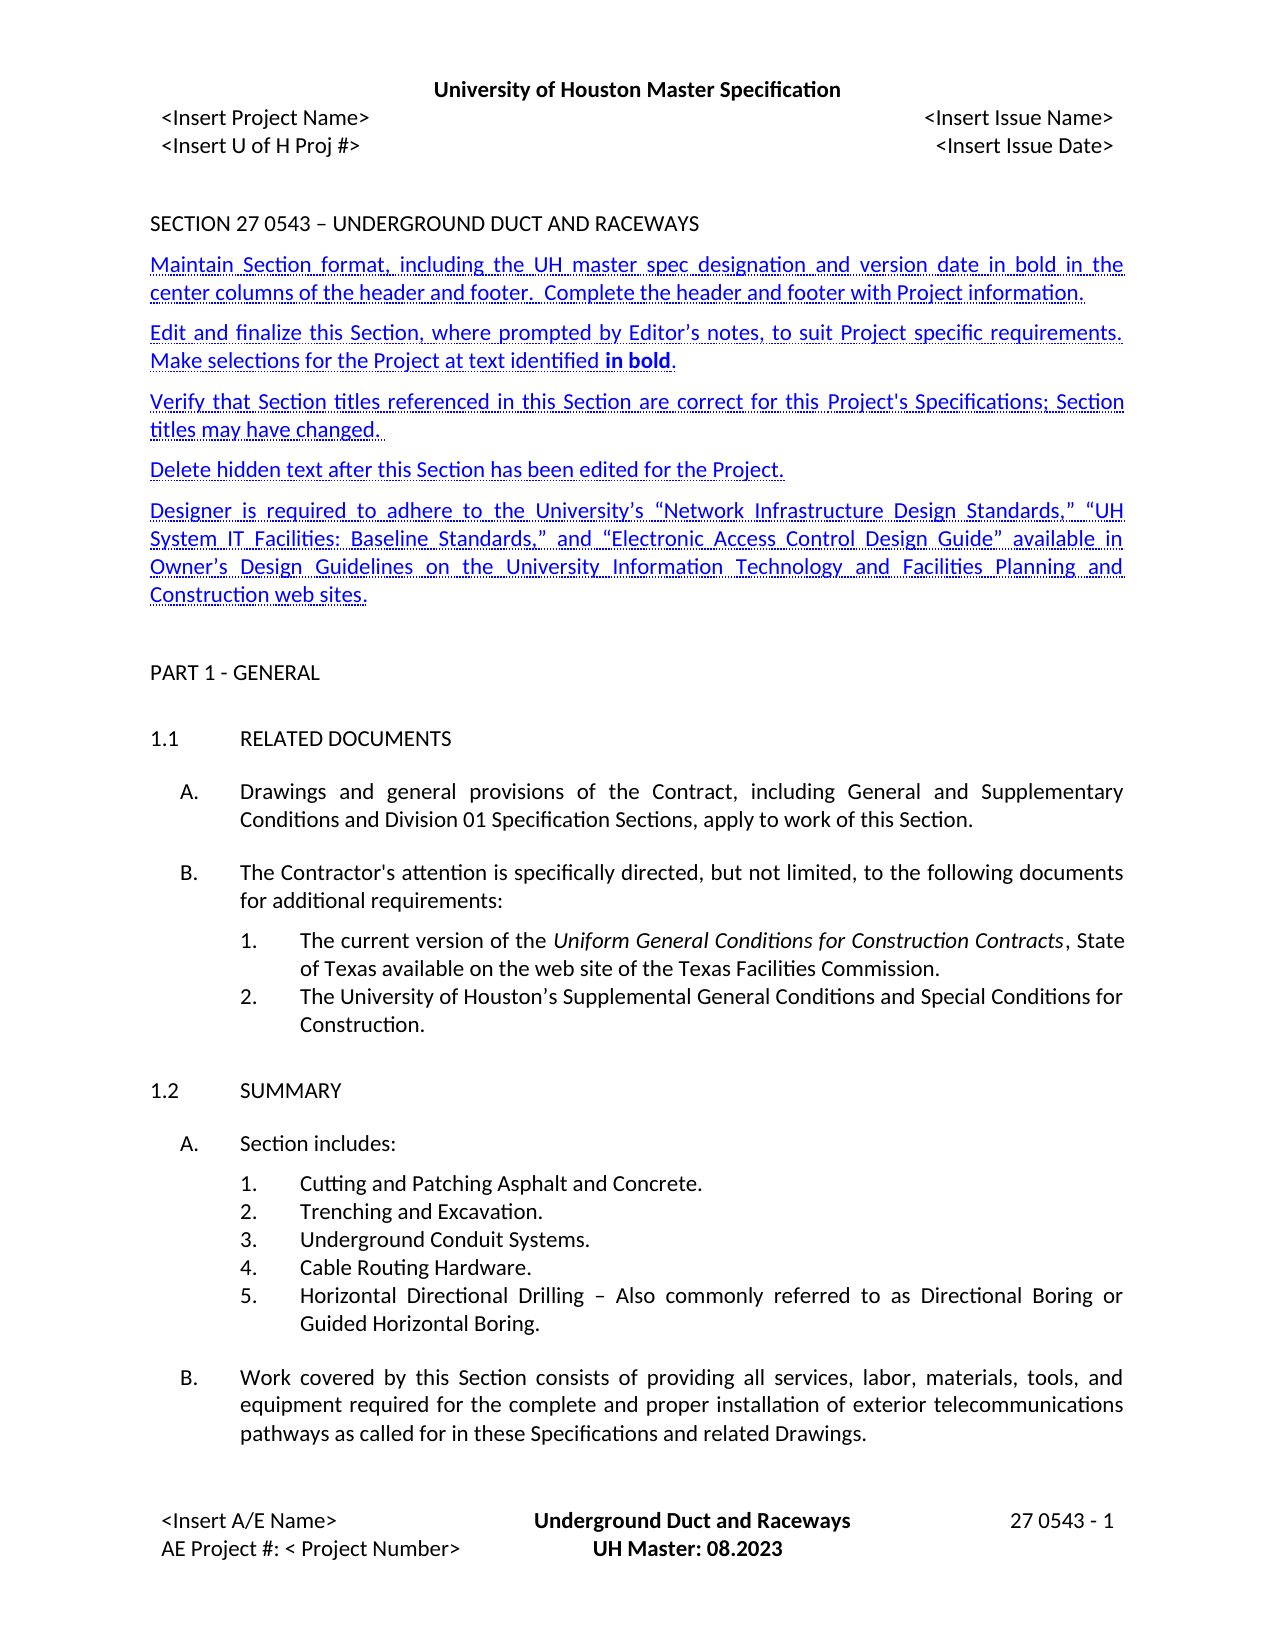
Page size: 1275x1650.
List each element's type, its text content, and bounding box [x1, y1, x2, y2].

text Underground Conduit Systems. [240, 1226, 1125, 1253]
text Designer is required to adhere to the University’s “Network Infrastructure Design Standards,” “UH System IT Facilities: Baseline Standards,” and “Electronic Access Control Design Guide” available in Owner’s Design Guidelines on the University Information Technology and Facilities Planning and Construction web sites. [150, 496, 1125, 608]
text SECTION 27 0543 – UNDERGROUND DUCT AND RACEWAYS [150, 209, 1125, 237]
text Horizontal Directional Drilling – Also commonly referred to as Directional Boring or Guided Horizontal Boring. [240, 1282, 1125, 1338]
text Edit and finalize this Section, where prompted by Editor’s notes, to suit Project specific requirements. Make selections for the Project at text identified in bold. [150, 318, 1125, 374]
text Section includes: [180, 1129, 1125, 1157]
text Work covered by this Section consists of providing all services, labor, materials, tools, and equipment required for the complete and proper installation of exterior telecommunications pathways as called for in these Specifications and related Drawings. [180, 1363, 1125, 1447]
text RELATED DOCUMENTS [150, 724, 1125, 752]
text SUMMARY [150, 1076, 1125, 1104]
text Maintain Section format, including the UH master spec designation and version date in bold in the center columns of the header and footer. Complete the header and footer with Project information. [150, 250, 1125, 306]
text Delete hidden text after this Section has been edited for the Project. [150, 456, 1125, 484]
text Cable Routing Hardware. [240, 1253, 1125, 1282]
text The Contractor's attention is specifically directed, but not limited, to the following documents for additional requirements: [180, 858, 1125, 914]
text Trenching and Excavation. [240, 1197, 1125, 1226]
text The current version of the Uniform General Conditions for Construction Contracts, State of Texas available on the web site of the Texas Facilities Commission. [240, 926, 1125, 982]
text Drawings and general provisions of the Contract, including General and Supplementary Conditions and Division 01 Specification Sections, apply to work of this Section. [180, 777, 1125, 833]
text Cutting and Patching Asphalt and Concrete. [240, 1169, 1125, 1197]
text GENERAL [150, 658, 1125, 686]
text The University of Houston’s Supplemental General Conditions and Special Conditions for Construction. [240, 982, 1125, 1038]
text Verify that Section titles referenced in this Section are correct for this Project's Specifications; Section titles may have changed. [150, 387, 1125, 443]
